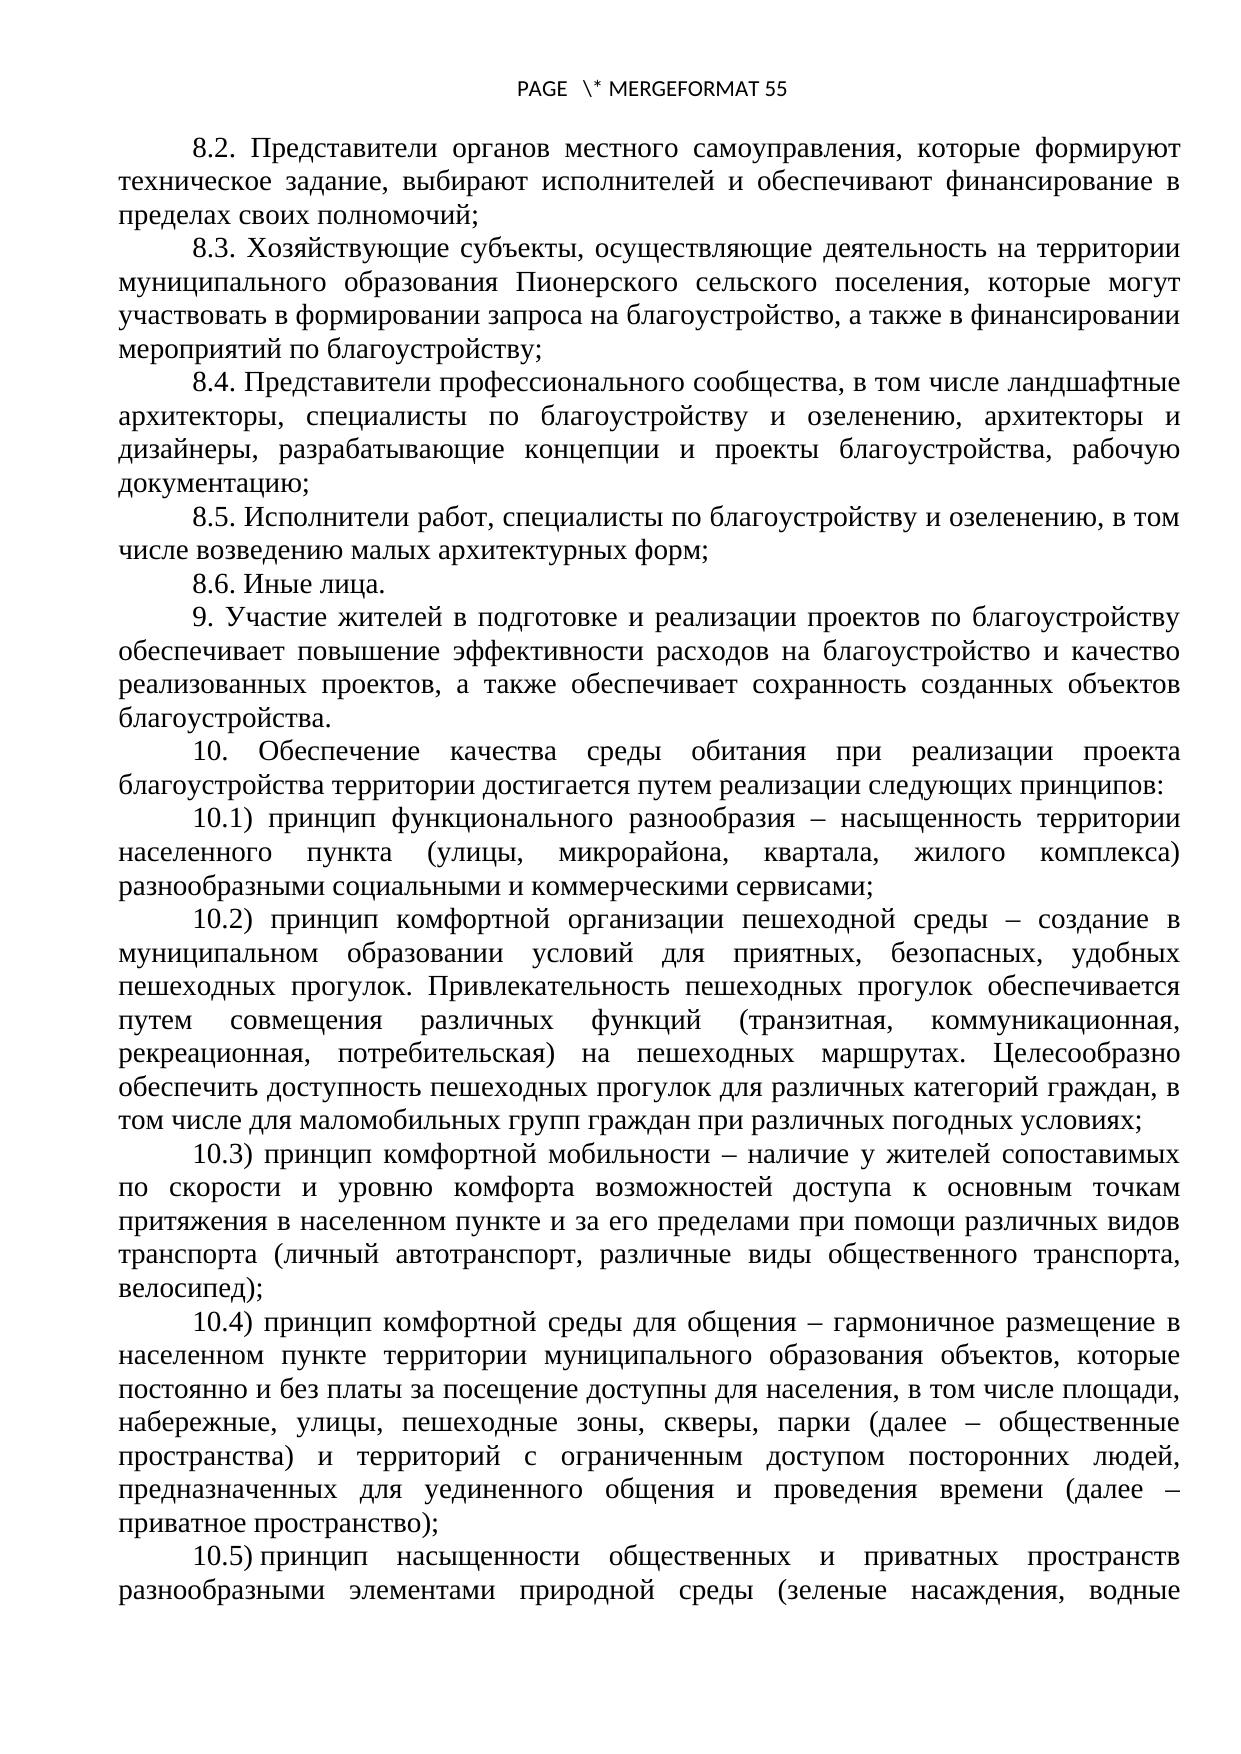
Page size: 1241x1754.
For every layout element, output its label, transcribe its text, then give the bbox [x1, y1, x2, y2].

text 10.2) принцип комфортной организации пешеходной среды – создание в муниципальном образовании условий для приятных, безопасных, удобных пешеходных прогулок. Привлекательность пешеходных прогулок обеспечивается путем совмещения различных функций (транзитная, коммуникационная, рекреационная, потребительская) на пешеходных маршрутах. Целесообразно обеспечить доступность пешеходных прогулок для различных категорий граждан, в том числе для маломобильных групп граждан при различных погодных условиях; [118, 901, 1181, 1136]
text 10.4) принцип комфортной среды для общения – гармоничное размещение в населенном пункте территории муниципального образования объектов, которые постоянно и без платы за посещение доступны для населения, в том числе площади, набережные, улицы, пешеходные зоны, скверы, парки (далее – общественные пространства) и территорий с ограниченным доступом посторонних людей, предназначенных для уединенного общения и проведения времени (далее – приватное пространство); [118, 1304, 1181, 1538]
text 10.1) принцип функционального разнообразия – насыщенность территории населенного пункта (улицы, микрорайона, квартала, жилого комплекса) разнообразными социальными и коммерческими сервисами; [118, 801, 1181, 901]
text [118, 1538, 1181, 1606]
text 8.2. Представители органов местного самоуправления, которые формируют техническое задание, выбирают исполнителей и обеспечивают финансирование в пределах своих полномочий; [118, 130, 1181, 230]
text 8.4. Представители профессионального сообщества, в том числе ландшафтные архитекторы, специалисты по благоустройству и озеленению, архитекторы и дизайнеры, разрабатывающие концепции и проекты благоустройства, рабочую документацию; [118, 364, 1181, 499]
text 10. Обеспечение качества среды обитания при реализации проекта благоустройства территории достигается путем реализации следующих принципов: [118, 733, 1181, 801]
text 8.5. Исполнители работ, специалисты по благоустройству и озеленению, в том числе возведению малых архитектурных форм; [118, 499, 1181, 566]
text 8.3. Хозяйствующие субъекты, осуществляющие деятельность на территории муниципального образования Пионерского сельского поселения, которые могут участвовать в формировании запроса на благоустройство, а также в финансировании мероприятий по благоустройству; [118, 230, 1181, 364]
text 10.3) принцип комфортной мобильности – наличие у жителей сопоставимых по скорости и уровню комфорта возможностей доступа к основным точкам притяжения в населенном пункте и за его пределами при помощи различных видов транспорта (личный автотранспорт, различные виды общественного транспорта, велосипед); [118, 1136, 1181, 1304]
text 8.6. Иные лица. [118, 566, 1181, 599]
text 9. Участие жителей в подготовке и реализации проектов по благоустройству обеспечивает повышение эффективности расходов на благоустройство и качество реализованных проектов, а также обеспечивает сохранность созданных объектов благоустройства. [118, 599, 1181, 733]
